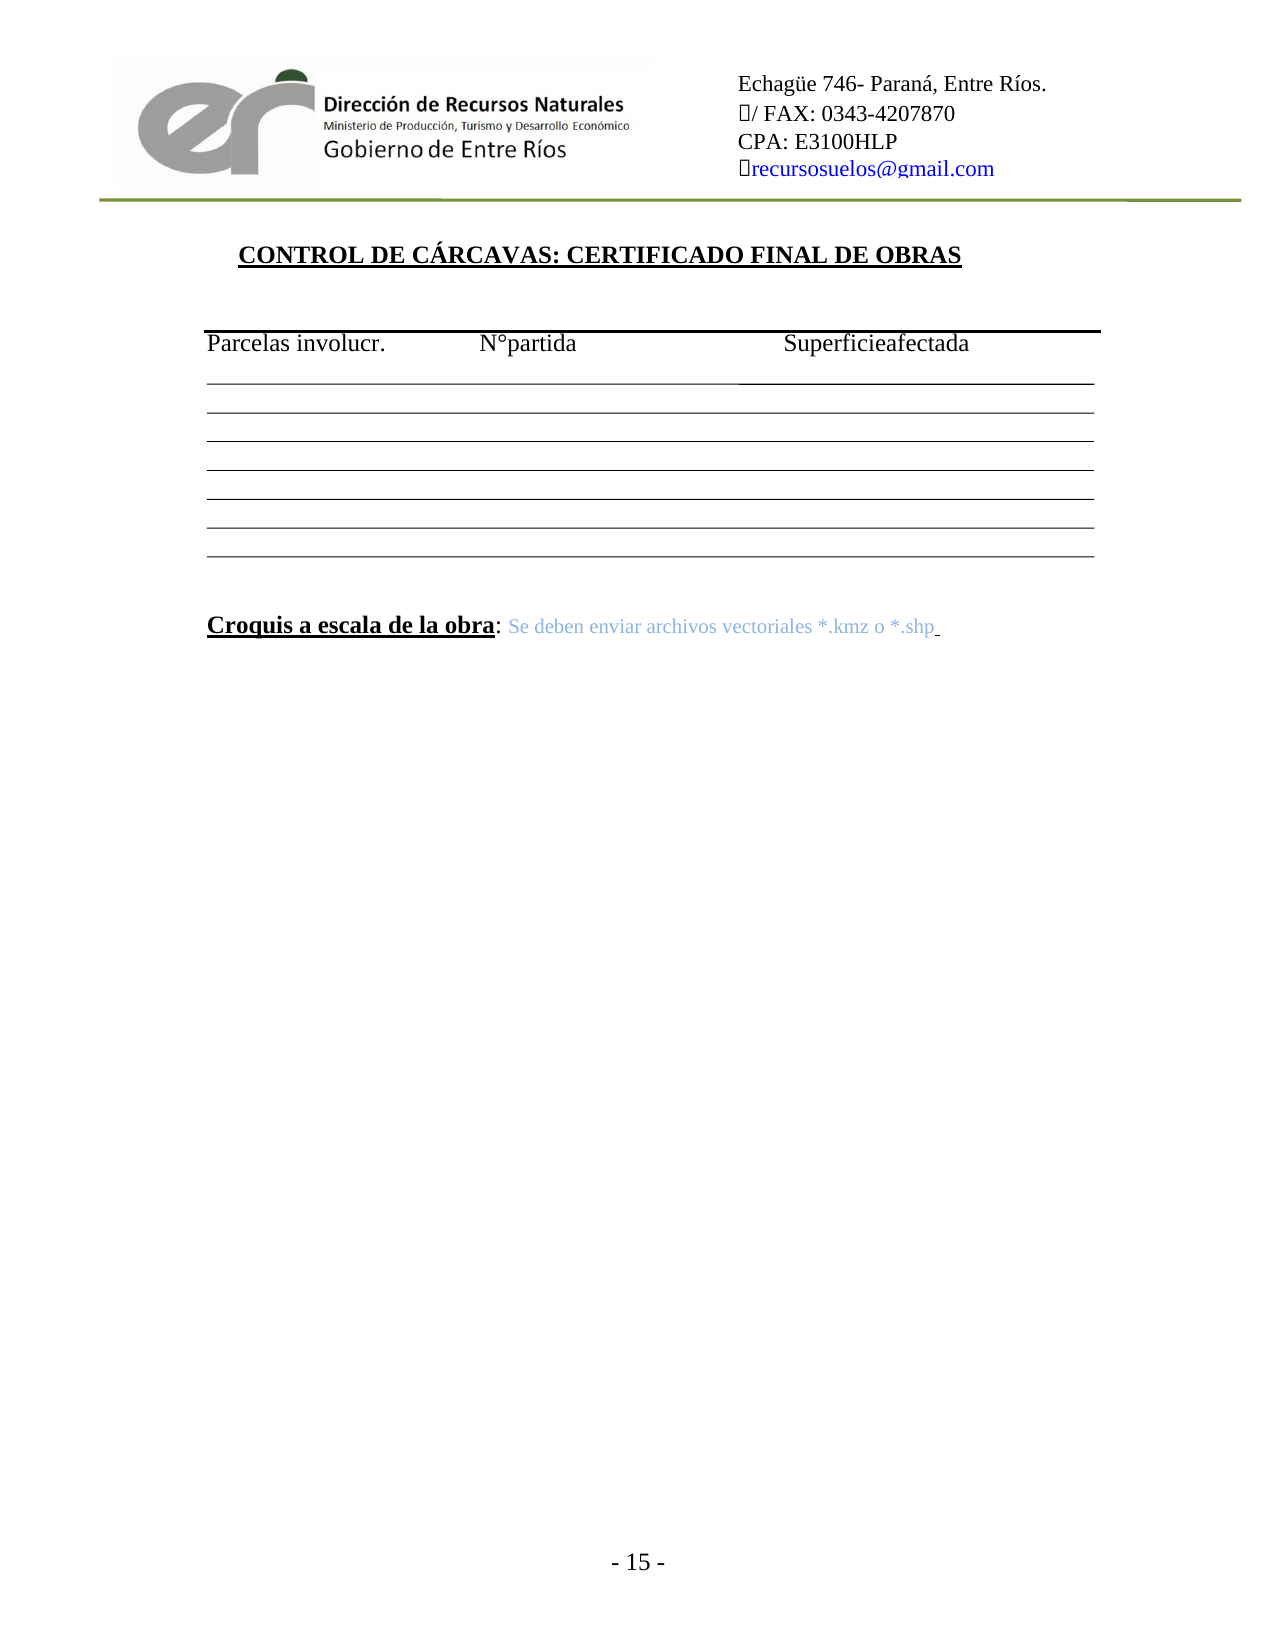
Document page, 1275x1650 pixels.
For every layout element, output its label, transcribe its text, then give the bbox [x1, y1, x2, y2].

picture [128, 68, 640, 175]
text Croquis a escala de la obra: Se deben enviar archivos vectoriales *.kmz o *.shp [207, 610, 1114, 639]
text CONTROL DE CÁRCAVAS: CERTIFICADO FINAL DE OBRAS [238, 240, 1114, 269]
text Parcelas involucr. N°partida Superficieafectada [207, 325, 1114, 356]
